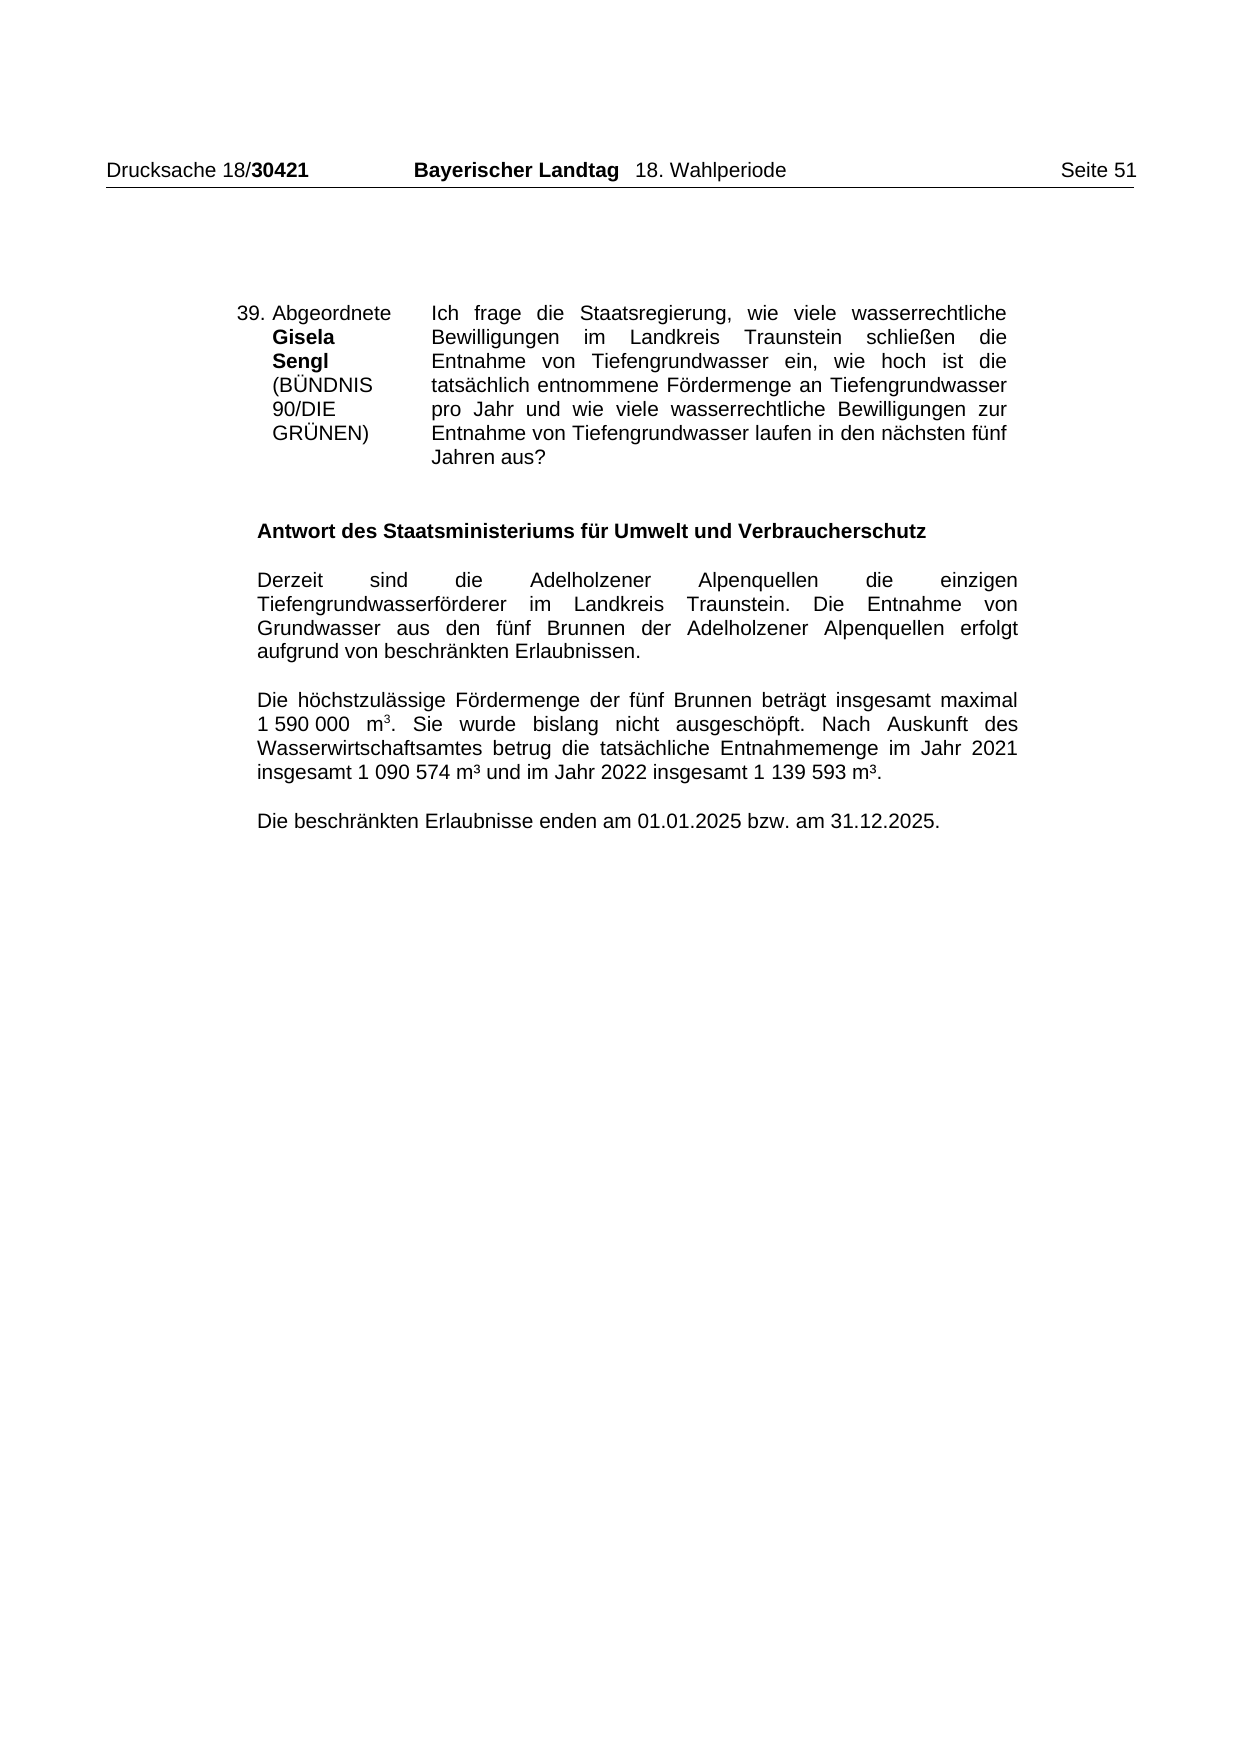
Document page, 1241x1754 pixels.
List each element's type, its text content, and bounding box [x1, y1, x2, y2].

text Antwort des Staatsministeriums für Umwelt und Verbraucherschutz [257, 518, 1019, 542]
text Derzeit sind die Adelholzener Alpenquellen die einzigen Tiefengrundwasserförderer im Landkreis Traunstein. Die Entnahme von Grundwasser aus den fünf Brunnen der Adelholzener Alpenquellen erfolgt aufgrund von beschränkten Erlaubnissen. [257, 567, 1019, 663]
text Die höchstzulässige Fördermenge der fünf Brunnen beträgt insgesamt maximal 1 590 000 m3. Sie wurde bislang nicht ausgeschöpft. Nach Auskunft des Wasserwirtschaftsamtes betrug die tatsächliche Entnahmemenge im Jahr 2021 insgesamt 1 090 574 m³ und im Jahr 2022 insgesamt 1 139 593 m³. [257, 688, 1019, 784]
table_header Ich frage die Staatsregierung, wie viele wasserrechtliche Bewilligungen im Landkreis Traunstein schließen die Entnahme von Tiefengrundwasser ein, wie hoch ist die tatsächlich entnommene Fördermenge an Tiefengrundwasser pro Jahr und wie viele wasserrechtliche Bewilligungen zur Entnahme von Tiefengrundwasser laufen in den nächsten fünf Jahren aus? [420, 226, 1019, 468]
text Die beschränkten Erlaubnisse enden am 01.01.2025 bzw. am 31.12.2025. [257, 809, 1019, 833]
table_header Abgeordnete Gisela Sengl (BÜNDNIS 90/DIE GRÜNEN) [225, 226, 420, 468]
